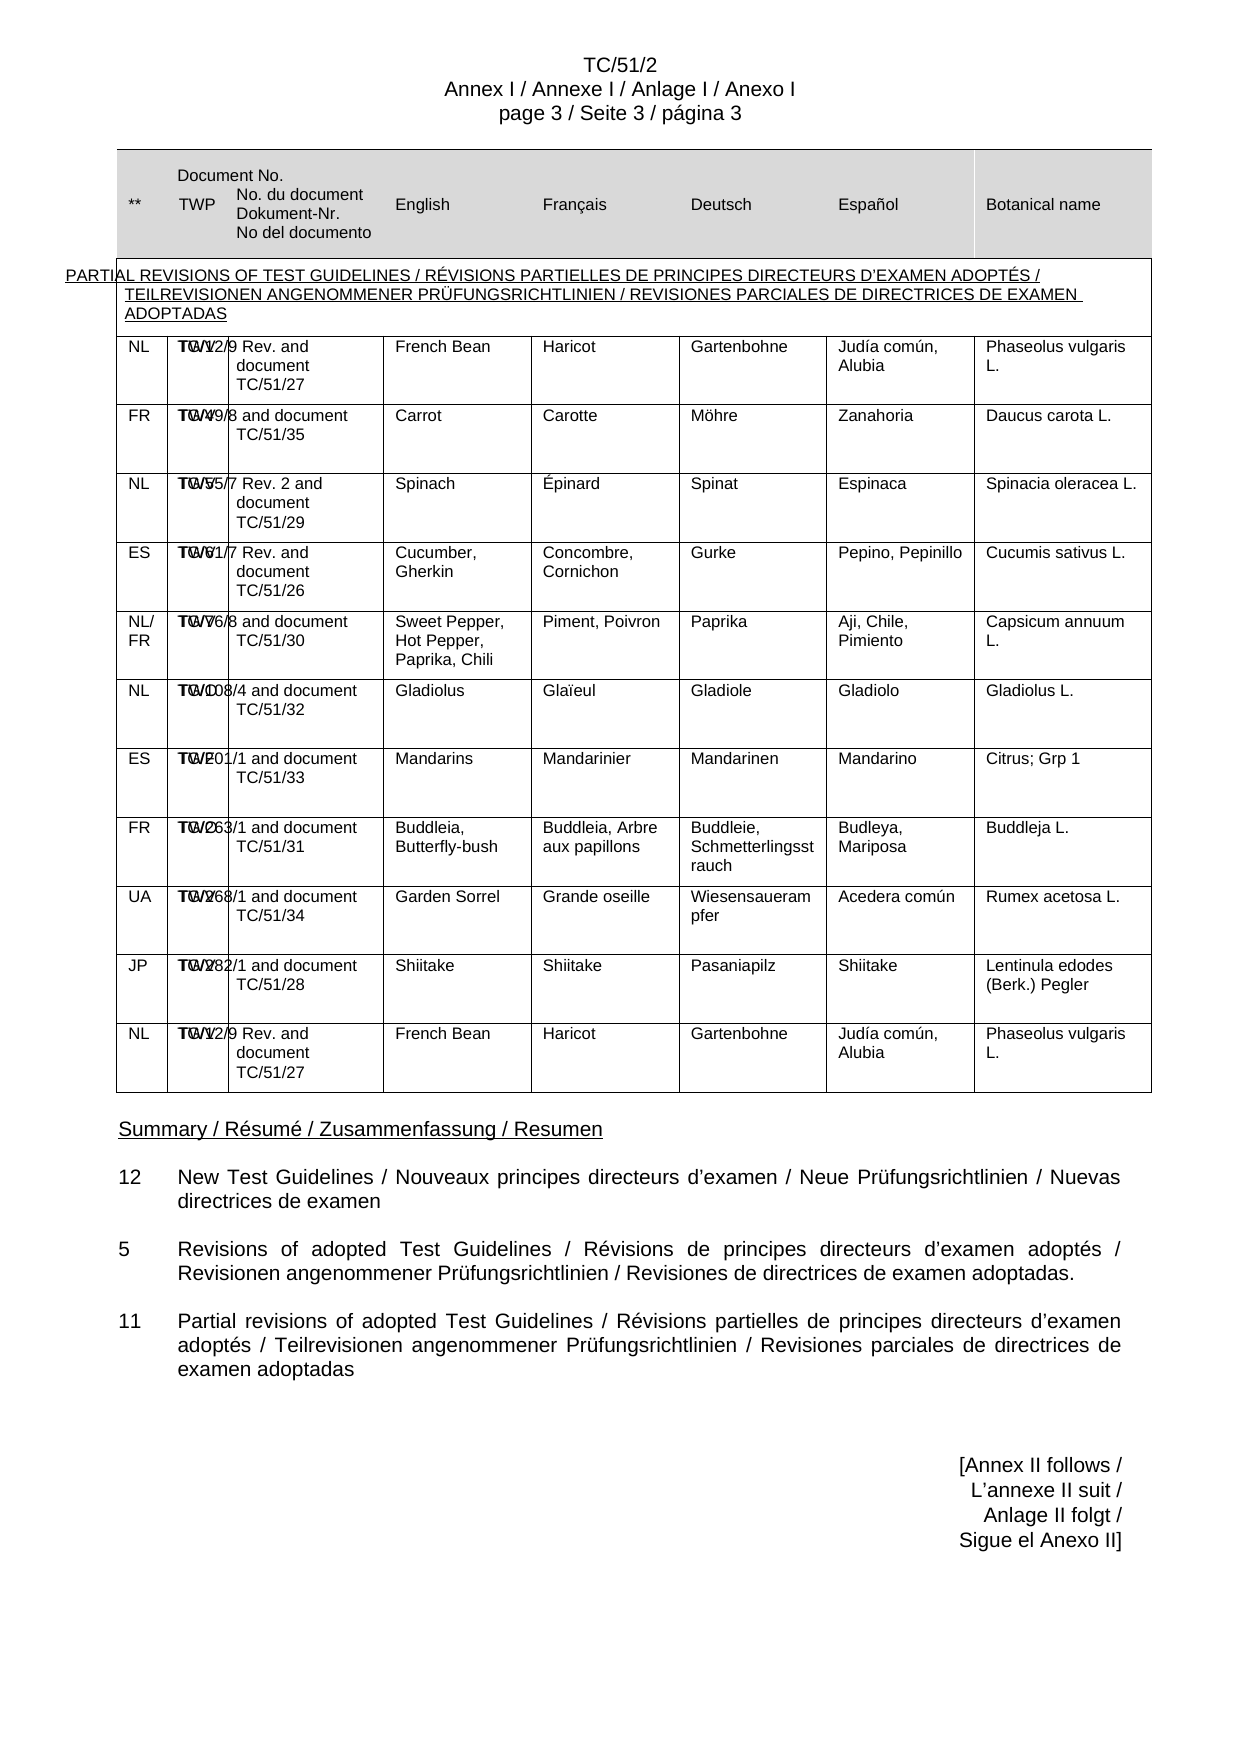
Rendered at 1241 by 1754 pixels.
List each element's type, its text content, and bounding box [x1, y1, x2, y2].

table_cell Garden Sorrel [384, 887, 531, 954]
table_cell Buddleja L. [975, 818, 1151, 886]
table_header TWP [167, 150, 229, 258]
table_cell Cucumis sativus L. [975, 543, 1151, 611]
table_cell TG/55/7 Rev. 2 and document TC/51/29 [229, 474, 383, 542]
table_cell TG/263/1 and document TC/51/31 [229, 818, 383, 886]
table_cell Judía común, Alubia [827, 337, 974, 404]
text 5 Revisions of adopted Test Guidelines / Révisions de principes directeurs d’examen adoptés / Revisionen angenommener Prüfungsrichtlinien / Revisiones de directrices de examen adoptadas. [118, 1237, 1122, 1284]
table_cell TG/12/9 Rev. and document TC/51/27 [229, 337, 383, 404]
table_cell PARTIAL REVISIONS OF TEST GUIDELINES / RÉVISIONS PARTIELLES DE PRINCIPES DIRECTEURS D’EXAMEN ADOPTÉS / TEILREVISIONEN ANGENOMMENER PRÜFUNGSRICHTLINIEN / REVISIONES PARCIALES DE DIRECTRICES DE EXAMEN ADOPTADAS [117, 259, 1151, 336]
table_cell Budleya, Mariposa [827, 818, 974, 886]
table_cell Pepino, Pepinillo [827, 543, 974, 611]
table_cell Möhre [680, 405, 826, 473]
table_cell French Bean [384, 1024, 531, 1092]
table_cell Gladiolo [827, 680, 974, 748]
table_cell Citrus; Grp 1 [975, 749, 1151, 817]
table_cell Espinaca [827, 474, 974, 542]
table_header Français [531, 150, 679, 258]
table_cell Gurke [680, 543, 826, 611]
table_cell TWO [168, 818, 228, 886]
table_cell Buddleie, Schmetterlingsstrauch [680, 818, 826, 886]
table_cell TG/76/8 and document TC/51/30 [229, 612, 383, 679]
table_cell Glaïeul [532, 680, 679, 748]
table_cell ES [117, 749, 167, 817]
table_cell Pasaniapilz [680, 955, 826, 1023]
table_cell Mandarinier [532, 749, 679, 817]
table_cell Carrot [384, 405, 531, 473]
table_cell Paprika [680, 612, 826, 679]
table_cell Piment, Poivron [532, 612, 679, 679]
table_cell Mandarins [384, 749, 531, 817]
table_cell Spinacia oleracea L. [975, 474, 1151, 542]
table_cell FR [117, 405, 167, 473]
table_cell TG/201/1 and document TC/51/33 [229, 749, 383, 817]
table_cell NL [117, 1024, 167, 1092]
table_cell TG/282/1 and document TC/51/28 [229, 955, 383, 1023]
table_cell TWV [168, 337, 228, 404]
table_cell Aji, Chile, Pimiento [827, 612, 974, 679]
table_cell Shiitake [384, 955, 531, 1023]
table_cell Rumex acetosa L. [975, 887, 1151, 954]
table_cell ES [117, 543, 167, 611]
table_cell Mandarinen [680, 749, 826, 817]
table_cell TWV [168, 955, 228, 1023]
table_cell TWO [168, 680, 228, 748]
table_cell Daucus carota L. [975, 405, 1151, 473]
table_cell Buddleia, Butterfly-bush [384, 818, 531, 886]
table_cell TG/49/8 and document TC/51/35 [229, 405, 383, 473]
table_cell French Bean [384, 337, 531, 404]
table_cell Capsicum annuum L. [975, 612, 1151, 679]
text Summary / Résumé / Zusammenfassung / Resumen [118, 1117, 1122, 1141]
table_cell Sweet Pepper, Hot Pepper, Paprika, Chili [384, 612, 531, 679]
table_cell Cucumber, Gherkin [384, 543, 531, 611]
table_cell TG/61/7 Rev. and document TC/51/26 [229, 543, 383, 611]
table_cell TG/268/1 and document TC/51/34 [229, 887, 383, 954]
table_cell Acedera común [827, 887, 974, 954]
table_cell Gartenbohne [680, 337, 826, 404]
table_header English [384, 150, 531, 258]
table_cell FR [117, 818, 167, 886]
table_cell Phaseolus vulgaris L. [975, 1024, 1151, 1092]
table_header Español [827, 150, 974, 258]
table_cell NL/FR [117, 612, 167, 679]
table_cell TWV [168, 612, 228, 679]
table_cell UA [117, 887, 167, 954]
table_cell NL [117, 337, 167, 404]
table_cell TG/12/9 Rev. and document TC/51/27 [229, 1024, 383, 1092]
table_cell Épinard [532, 474, 679, 542]
table_cell Gartenbohne [680, 1024, 826, 1092]
table_cell Lentinula edodes (Berk.) Pegler [975, 955, 1151, 1023]
table_cell Spinat [680, 474, 826, 542]
table_cell Haricot [532, 337, 679, 404]
table_cell Haricot [532, 1024, 679, 1092]
table_header ** [117, 150, 167, 258]
table_cell NL [117, 680, 167, 748]
text 11 Partial revisions of adopted Test Guidelines / Révisions partielles de principes directeurs d’examen adoptés / Teilrevisionen angenommener Prüfungsrichtlinien / Revisiones parciales de directrices de examen adoptadas [118, 1308, 1122, 1380]
table_cell NL [117, 474, 167, 542]
text [Annex II follows / L’annexe II suit / Anlage II folgt / Sigue el Anexo II] [118, 1452, 1122, 1552]
table_cell Concombre, Cornichon [532, 543, 679, 611]
table_cell TWV [168, 887, 228, 954]
table_cell Spinach [384, 474, 531, 542]
table_cell TWV [168, 405, 228, 473]
table_cell TWV [168, 543, 228, 611]
table_cell Zanahoria [827, 405, 974, 473]
table_cell TWV [168, 474, 228, 542]
table_cell Gladiole [680, 680, 826, 748]
table_cell Wiesensauerampfer [680, 887, 826, 954]
table_cell Shiitake [827, 955, 974, 1023]
table_cell Mandarino [827, 749, 974, 817]
table_header Deutsch [679, 150, 827, 258]
table_cell JP [117, 955, 167, 1023]
table_cell TG/108/4 and document TC/51/32 [229, 680, 383, 748]
table_cell TWV [168, 1024, 228, 1092]
table_cell Phaseolus vulgaris L. [975, 337, 1151, 404]
table_cell TWF [168, 749, 228, 817]
table_cell Gladiolus [384, 680, 531, 748]
table_cell Judía común, Alubia [827, 1024, 974, 1092]
table_cell Shiitake [532, 955, 679, 1023]
table_header Document No. No. du document Dokument-Nr. No del documento [229, 150, 384, 258]
table_cell Carotte [532, 405, 679, 473]
table_cell Buddleia, Arbre aux papillons [532, 818, 679, 886]
table_header Botanical name [975, 150, 1152, 258]
table_cell Gladiolus L. [975, 680, 1151, 748]
text 12 New Test Guidelines / Nouveaux principes directeurs d’examen / Neue Prüfungsrichtlinien / Nuevas directrices de examen [118, 1165, 1122, 1213]
table_cell Grande oseille [532, 887, 679, 954]
